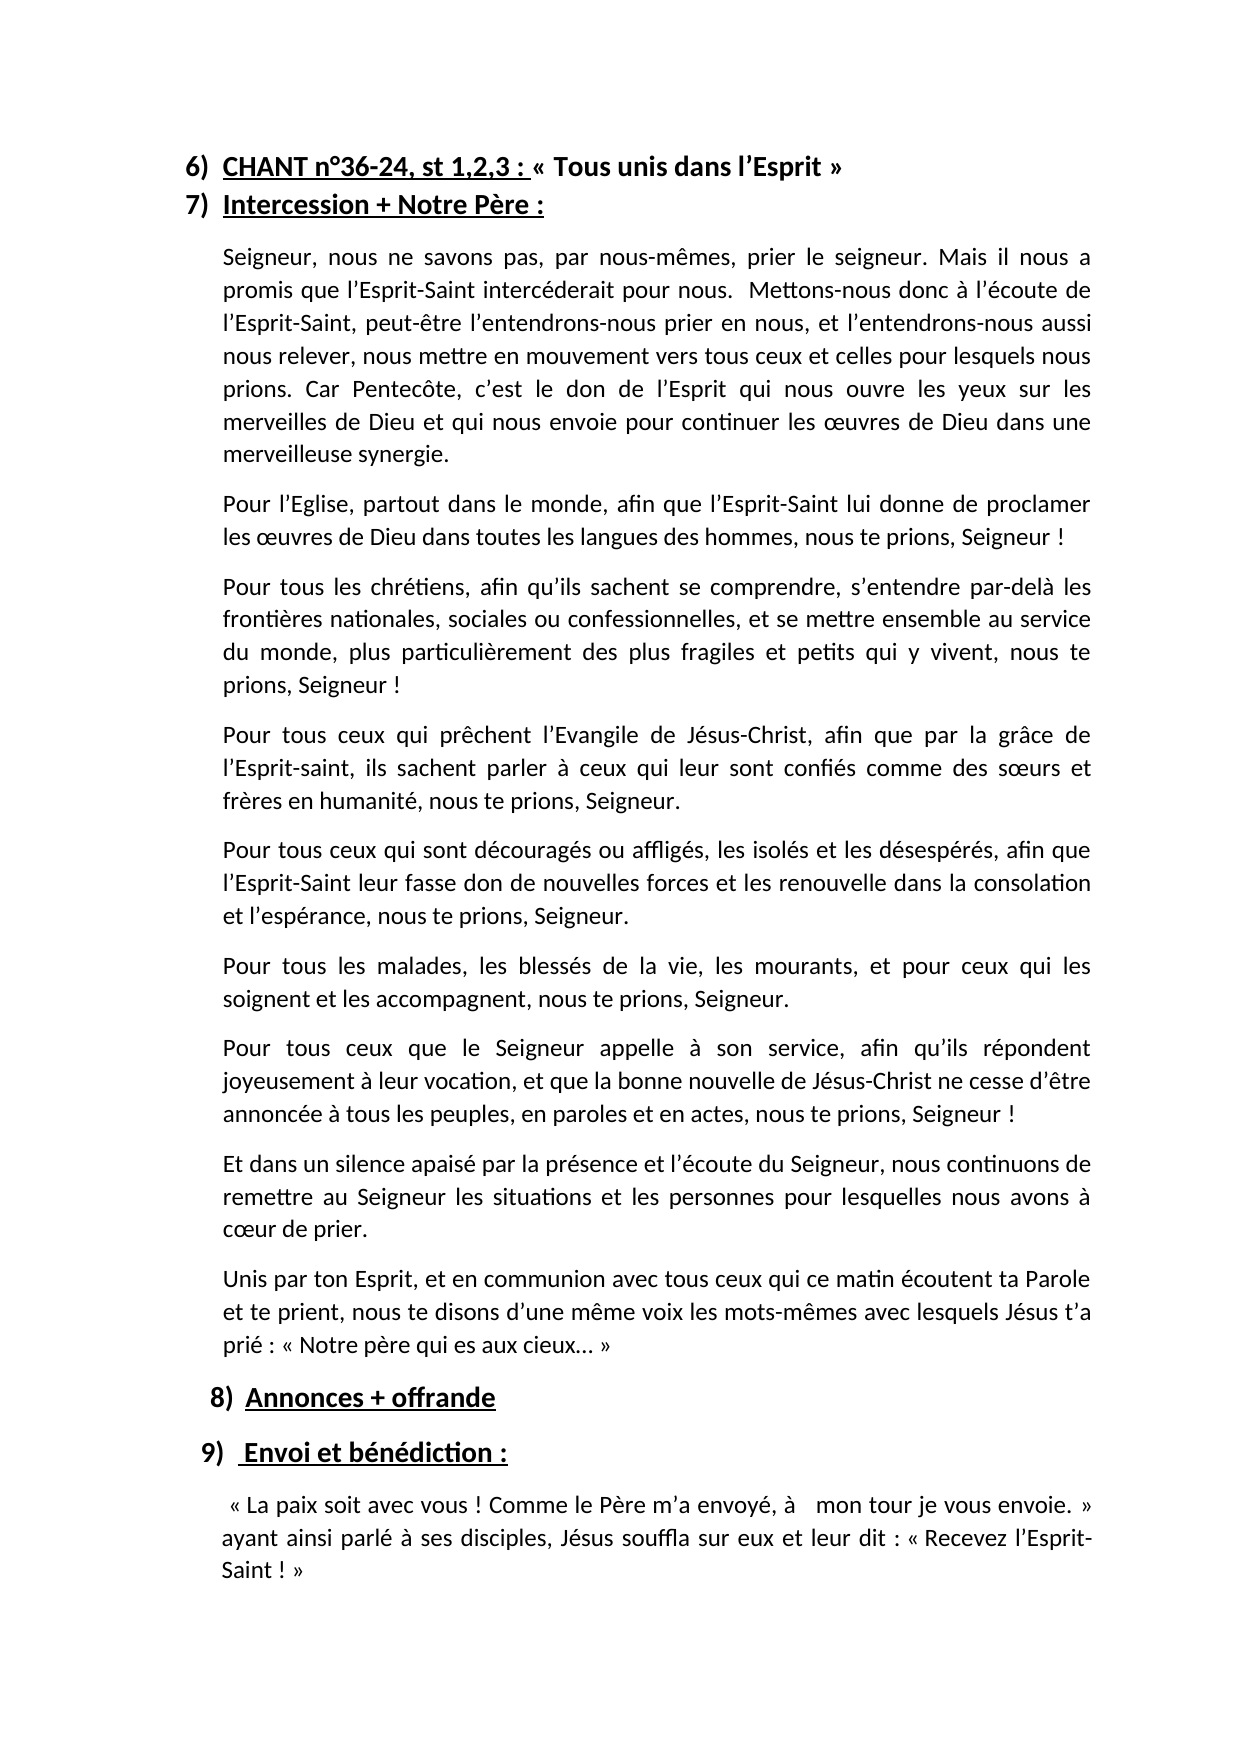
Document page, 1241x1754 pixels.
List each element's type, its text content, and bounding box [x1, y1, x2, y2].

text Et dans un silence apaisé par la présence et l’écoute du Seigneur, nous continuons de remettre au Seigneur les situations et les personnes pour lesquelles nous avons à cœur de prier. [223, 1148, 1093, 1244]
list CHANT n°36-24, st 1,2,3 : « Tous unis dans l’Esprit » [185, 148, 1093, 183]
text Pour tous ceux que le Seigneur appelle à son service, afin qu’ils répondent joyeusement à leur vocation, et que la bonne nouvelle de Jésus-Christ ne cesse d’être annoncée à tous les peuples, en paroles et en actes, nous te prions, Seigneur ! [223, 1032, 1093, 1129]
text Pour l’Eglise, partout dans le monde, afin que l’Esprit-Saint lui donne de proclamer les œuvres de Dieu dans toutes les langues des hommes, nous te prions, Seigneur ! [223, 488, 1093, 552]
text Pour tous ceux qui prêchent l’Evangile de Jésus-Christ, afin que par la grâce de l’Esprit-saint, ils sachent parler à ceux qui leur sont confiés comme des sœurs et frères en humanité, nous te prions, Seigneur. [223, 719, 1093, 815]
text Seigneur, nous ne savons pas, par nous-mêmes, prier le seigneur. Mais il nous a promis que l’Esprit-Saint intercéderait pour nous. Mettons-nous donc à l’écoute de l’Esprit-Saint, peut-être l’entendrons-nous prier en nous, et l’entendrons-nous aussi nous relever, nous mettre en mouvement vers tous ceux et celles pour lesquels nous prions. Car Pentecôte, c’est le don de l’Esprit qui nous ouvre les yeux sur les merveilles de Dieu et qui nous envoie pour continuer les œuvres de Dieu dans une merveilleuse synergie. [223, 241, 1093, 469]
text « La paix soit avec vous ! Comme le Père m’a envoyé, à mon tour je vous envoie. » ayant ainsi parlé à ses disciples, Jésus souffla sur eux et leur dit : « Recevez l’Esprit-Saint ! » [221, 1489, 1093, 1585]
list Intercession + Notre Père : [185, 186, 1093, 222]
text Unis par ton Esprit, et en communion avec tous ceux qui ce matin écoutent ta Parole et te prient, nous te disons d’une même voix les mots-mêmes avec lesquels Jésus t’a prié : « Notre père qui es aux cieux… » [223, 1263, 1093, 1359]
text Pour tous les chrétiens, afin qu’ils sachent se comprendre, s’entendre par-delà les frontières nationales, sociales ou confessionnelles, et se mettre ensemble au service du monde, plus particulièrement des plus fragiles et petits qui y vivent, nous te prions, Seigneur ! [223, 571, 1093, 700]
text Pour tous les malades, les blessés de la vie, les mourants, et pour ceux qui les soignent et les accompagnent, nous te prions, Seigneur. [223, 950, 1093, 1013]
text 9) Envoi et bénédiction : [148, 1434, 1093, 1469]
text 8) Annonces + offrande [148, 1379, 1093, 1414]
text Pour tous ceux qui sont découragés ou affligés, les isolés et les désespérés, afin que l’Esprit-Saint leur fasse don de nouvelles forces et les renouvelle dans la consolation et l’espérance, nous te prions, Seigneur. [223, 834, 1093, 931]
